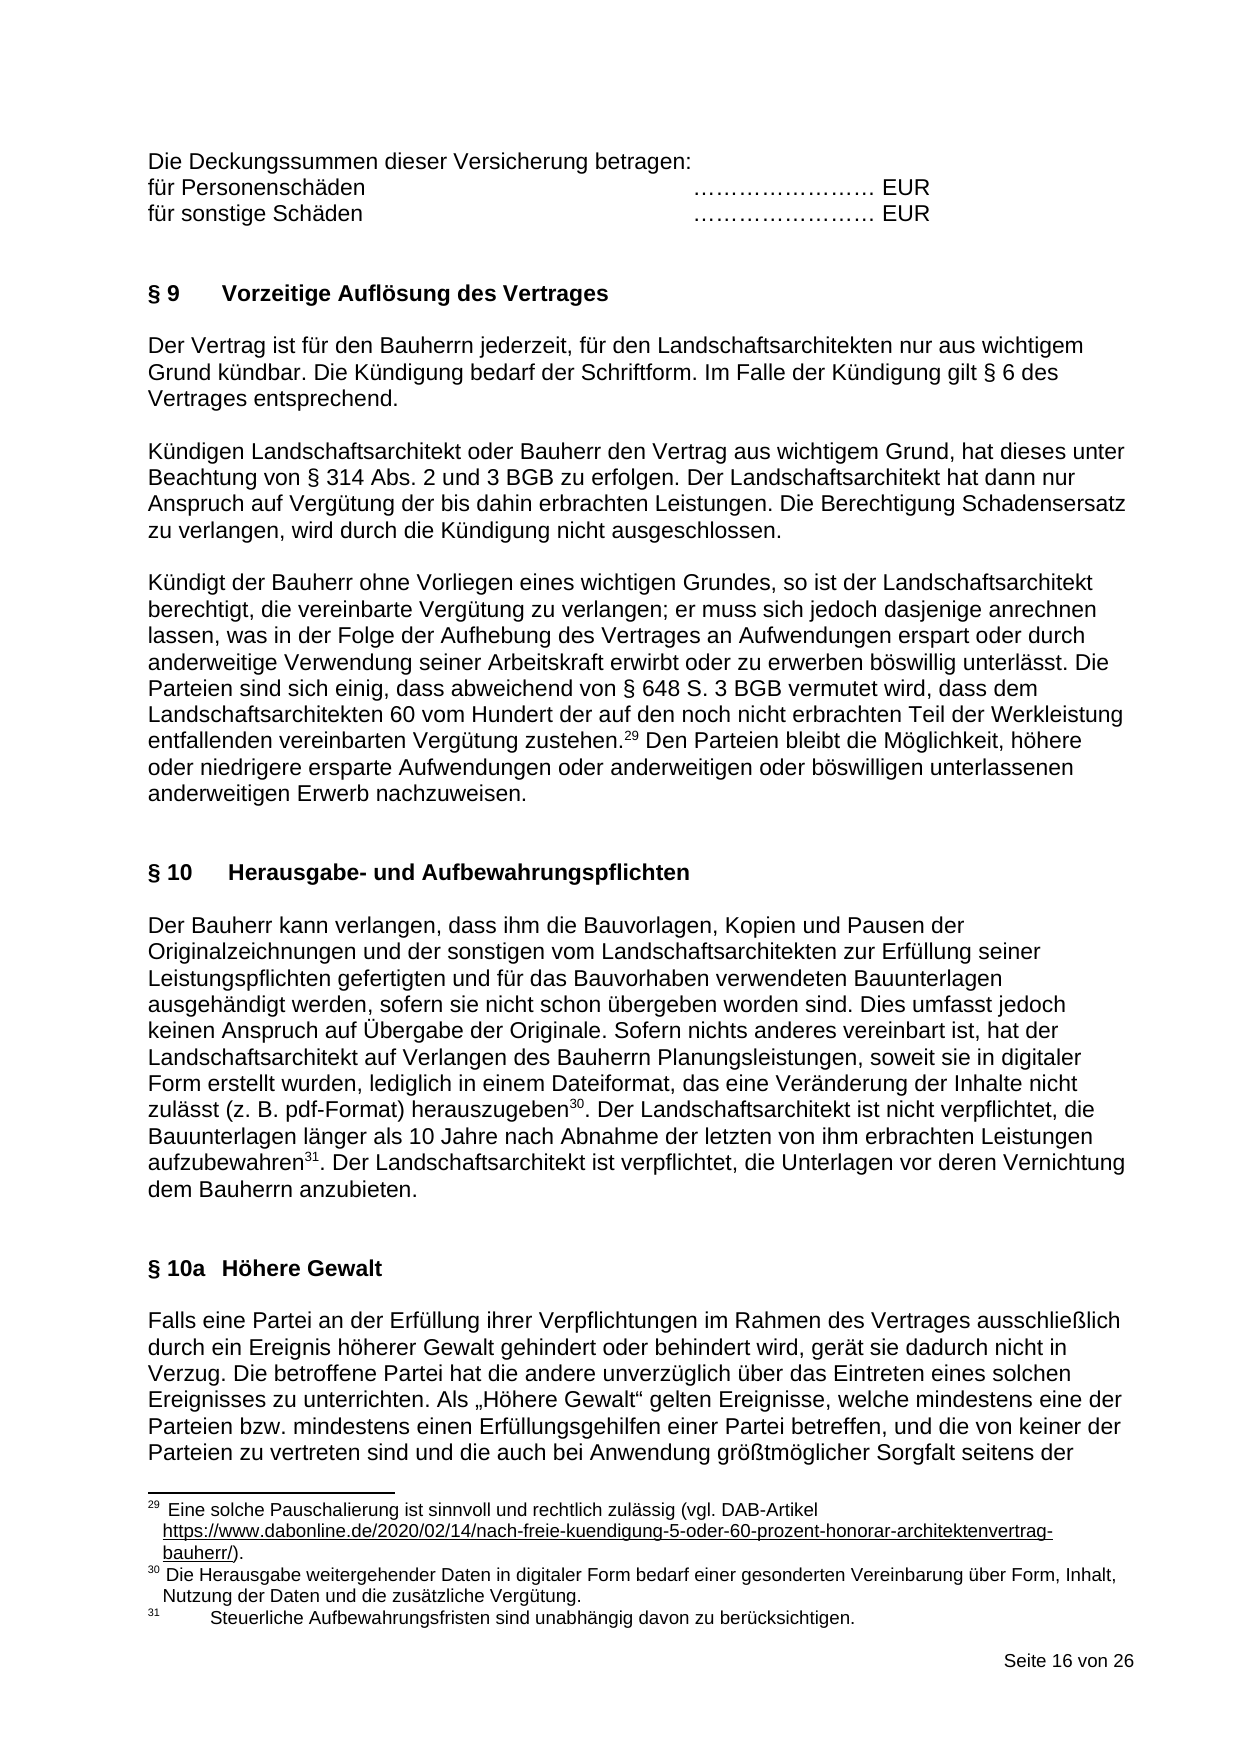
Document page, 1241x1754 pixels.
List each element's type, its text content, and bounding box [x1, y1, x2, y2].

text § 9 Vorzeitige Auflösung des Vertrages [148, 279, 1134, 306]
text Der Bauherr kann verlangen, dass ihm die Bauvorlagen, Kopien und Pausen der Originalzeichnungen und der sonstigen vom Landschaftsarchitekten zur Erfüllung seiner Leistungspflichten gefertigten und für das Bauvorhaben verwendeten Bauunterlagen ausgehändigt werden, sofern sie nicht schon übergeben worden sind. Dies umfasst jedoch keinen Anspruch auf Übergabe der Originale. Sofern nichts anderes vereinbart ist, hat der Landschaftsarchitekt auf Verlangen des Bauherrn Planungsleistungen, soweit sie in digitaler Form erstellt wurden, lediglich in einem Dateiformat, das eine Veränderung der Inhalte nicht zulässt (z. B. pdf-Format) herauszugeben. Der Landschaftsarchitekt ist nicht verpflichtet, die Bauunterlagen länger als 10 Jahre nach Abnahme der letzten von ihm erbrachten Leistungen aufzubewahren. Der Landschaftsarchitekt ist verpflichtet, die Unterlagen vor deren Vernichtung dem Bauherrn anzubieten. [148, 912, 1134, 1202]
text Kündigt der Bauherr ohne Vorliegen eines wichtigen Grundes, so ist der Landschaftsarchitekt berechtigt, die vereinbarte Vergütung zu verlangen; er muss sich jedoch dasjenige anrechnen lassen, was in der Folge der Aufhebung des Vertrages an Aufwendungen erspart oder durch anderweitige Verwendung seiner Arbeitskraft erwirbt oder zu erwerben böswillig unterlässt. Die Parteien sind sich einig, dass abweichend von § 648 S. 3 BGB vermutet wird, dass dem Landschaftsarchitekten 60 vom Hundert der auf den noch nicht erbrachten Teil der Werkleistung entfallenden vereinbarten Vergütung zustehen. Den Parteien bleibt die Möglichkeit, höhere oder niedrigere ersparte Aufwendungen oder anderweitigen oder böswilligen unterlassenen anderweitigen Erwerb nachzuweisen. [148, 569, 1134, 807]
text für Personenschäden …………………… EUR [148, 174, 1134, 200]
text Die Deckungssummen dieser Versicherung betragen: [148, 148, 1134, 174]
text Kündigen Landschaftsarchitekt oder Bauherr den Vertrag aus wichtigem Grund, hat dieses unter Beachtung von § 314 Abs. 2 und 3 BGB zu erfolgen. Der Landschaftsarchitekt hat dann nur Anspruch auf Vergütung der bis dahin erbrachten Leistungen. Die Berechtigung Schadensersatz zu verlangen, wird durch die Kündigung nicht ausgeschlossen. [148, 438, 1134, 543]
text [148, 1307, 1134, 1465]
text § 10a Höhere Gewalt [148, 1254, 1134, 1281]
text Der Vertrag ist für den Bauherrn jederzeit, für den Landschaftsarchitekten nur aus wichtigem Grund kündbar. Die Kündigung bedarf der Schriftform. Im Falle der Kündigung gilt § 6 des Vertrages entsprechend. [148, 332, 1134, 411]
text § 10 Herausgabe- und Aufbewahrungspflichten [148, 859, 1134, 886]
text für sonstige Schäden …………………… EUR [148, 200, 1134, 227]
